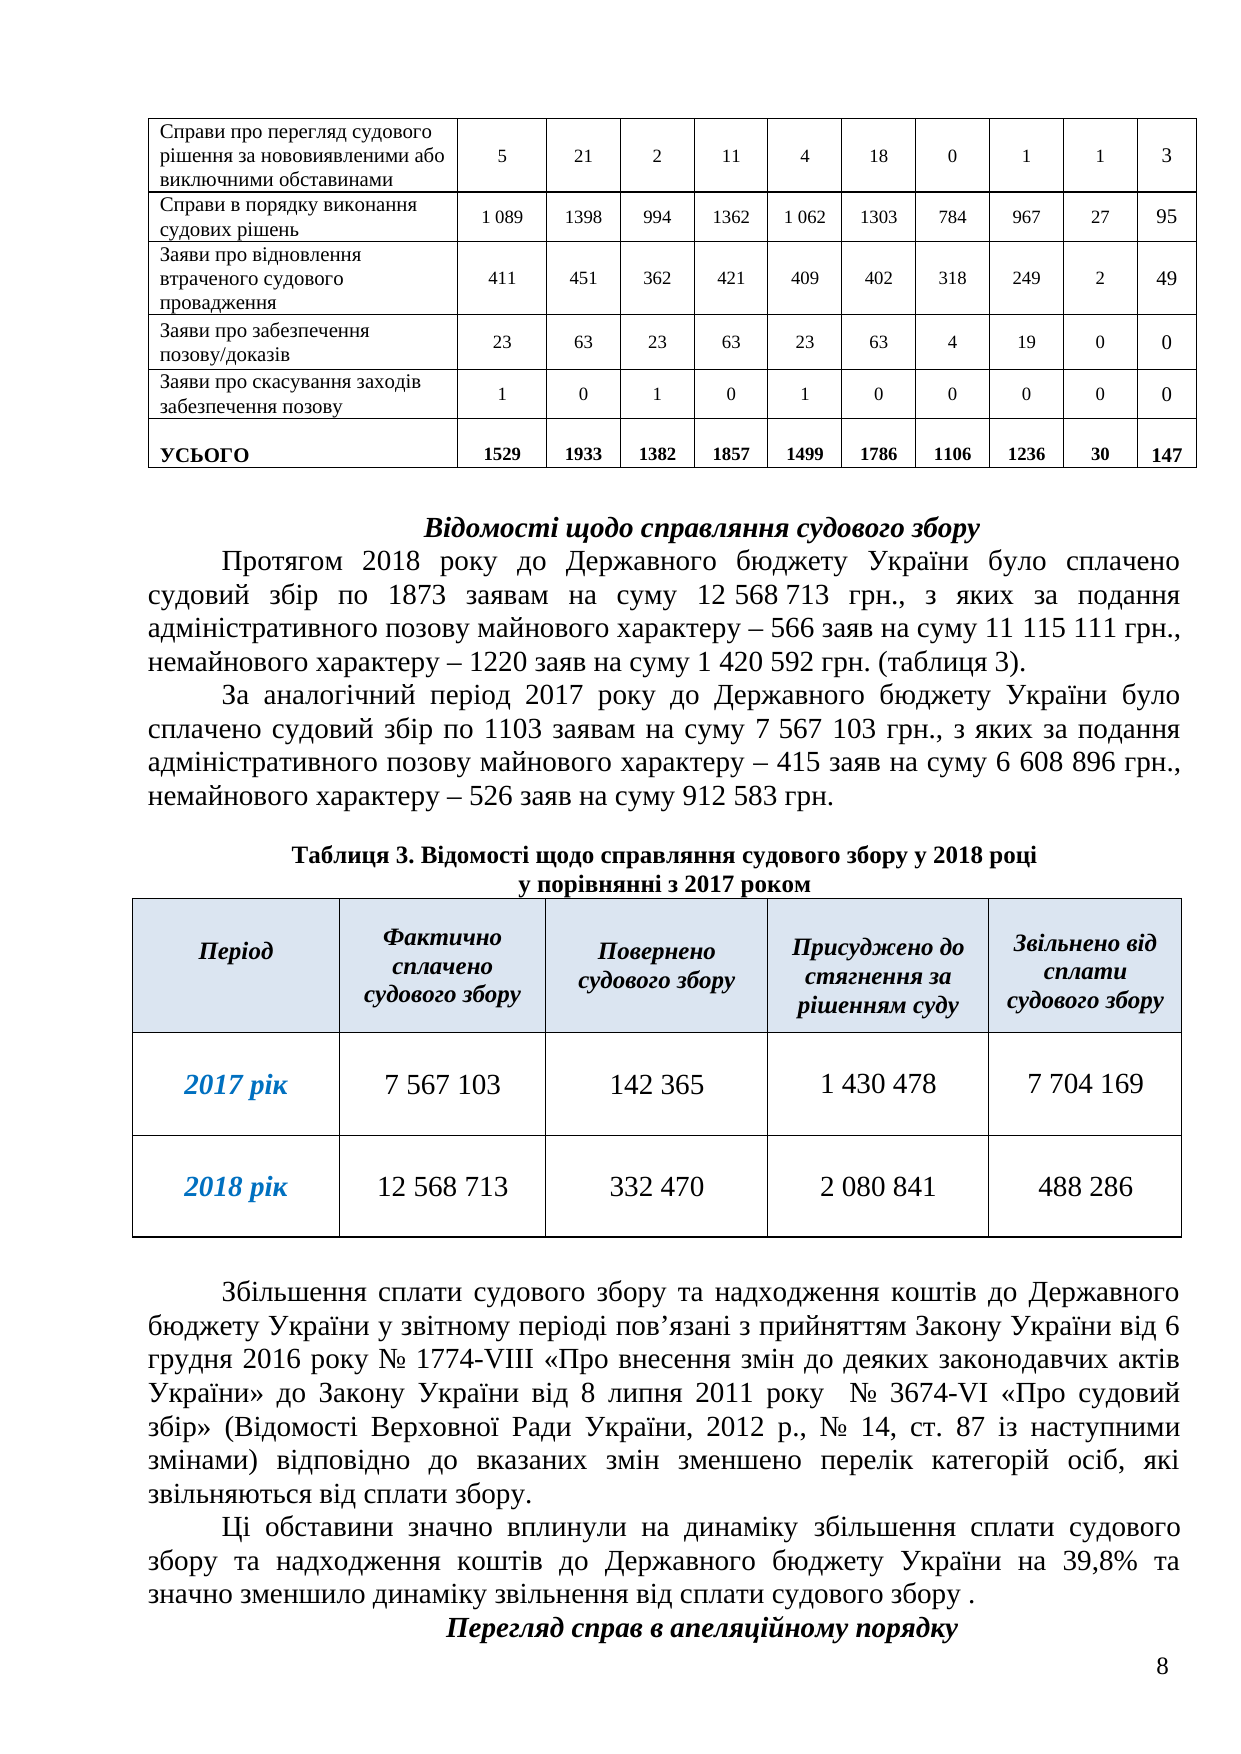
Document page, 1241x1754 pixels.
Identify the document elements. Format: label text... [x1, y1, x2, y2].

table_cell 249 [990, 242, 1063, 314]
table_cell 1 062 [768, 193, 841, 241]
table_cell 18 [842, 119, 915, 191]
text За аналогічний період 2017 року до Державного бюджету України було сплачено судовий збір по 1103 заявам на суму 7 567 103 грн., з яких за подання адміністративного позову майнового характеру – 415 заяв на суму 6 608 896 грн., немайнового характеру – 526 заяв на суму 912 583 грн. [148, 677, 1181, 812]
table_cell 4 [916, 315, 989, 368]
table_cell 1529 [458, 419, 546, 467]
table_cell 402 [842, 242, 915, 314]
table_cell 63 [695, 315, 767, 368]
table_cell 2 [1064, 242, 1137, 314]
table_cell 11 [695, 119, 767, 191]
table_cell 3 [1138, 119, 1196, 191]
table_cell 7 704 169 [989, 1033, 1181, 1135]
table_cell Заяви про скасування заходів забезпечення позову [149, 370, 457, 418]
table_cell 0 [990, 370, 1063, 418]
table_header Звільнено від сплати судового збору [989, 899, 1181, 1032]
table_cell 1857 [695, 419, 767, 467]
table_cell 5 [458, 119, 546, 191]
table_cell 23 [621, 315, 694, 368]
table_cell 0 [547, 370, 620, 418]
table_cell 967 [990, 193, 1063, 241]
table_cell 0 [1138, 370, 1196, 418]
table_cell 1 430 478 [768, 1033, 988, 1135]
table_cell 30 [1064, 419, 1137, 467]
text Відомості щодо справляння судового збору [148, 510, 1181, 543]
table_cell 1398 [547, 193, 620, 241]
table_cell 0 [1064, 370, 1137, 418]
table_cell 409 [768, 242, 841, 314]
table_cell 318 [916, 242, 989, 314]
table_cell 19 [990, 315, 1063, 368]
table_cell 1 [458, 370, 546, 418]
table_cell 23 [458, 315, 546, 368]
table_cell 63 [842, 315, 915, 368]
text Протягом 2018 року до Державного бюджету України було сплачено судовий збір по 1873 заявам на суму 12 568 713 грн., з яких за подання адміністративного позову майнового характеру – 566 заяв на суму 11 115 111 грн., немайнового характеру – 1220 заяв на суму 1 420 592 грн. (таблиця 3). [148, 543, 1181, 677]
table_cell 0 [695, 370, 767, 418]
table_cell 1382 [621, 419, 694, 467]
table_cell 2 080 841 [768, 1136, 988, 1236]
table_cell 21 [547, 119, 620, 191]
table_cell 1 [768, 370, 841, 418]
table_cell 0 [1138, 315, 1196, 368]
table_cell 1303 [842, 193, 915, 241]
table_cell 27 [1064, 193, 1137, 241]
table_cell 0 [1064, 315, 1137, 368]
table_cell 12 568 713 [340, 1136, 545, 1236]
table_cell 23 [768, 315, 841, 368]
text Збільшення сплати судового збору та надходження коштів до Державного бюджету України у звітному періоді пов’язані з прийняттям Закону України від 6 грудня 2016 року № 1774-VIII «Про внесення змін до деяких законодавчих актів України» до Закону України від 8 липня 2011 року № 3674-VI «Про судовий збір» (Відомості Верховної Ради України, 2012 р., № 14, ст. 87 із наступними змінами) відповідно до вказаних змін зменшено перелік категорій осіб, які звільняються від сплати збору. [148, 1274, 1181, 1509]
table_header Фактично сплачено судового збору [340, 899, 545, 1032]
table_cell 488 286 [989, 1136, 1181, 1236]
table_cell 1 [1064, 119, 1137, 191]
table_cell 1362 [695, 193, 767, 241]
table_cell 49 [1138, 242, 1196, 314]
table_cell Справи про перегляд судового рішення за нововиявленими або виключними обставинами [149, 119, 457, 191]
table_cell 1236 [990, 419, 1063, 467]
table_cell 1 [621, 370, 694, 418]
table_cell 95 [1138, 193, 1196, 241]
table_header Присуджено до стягнення за рішенням суду [768, 899, 988, 1032]
table_cell 2017 рік [133, 1033, 339, 1135]
table_cell 451 [547, 242, 620, 314]
table_cell 2 [621, 119, 694, 191]
table_cell Заяви про відновлення втраченого судового провадження [149, 242, 457, 314]
table_cell Заяви про забезпечення позову/доказів [149, 315, 457, 368]
table_cell 784 [916, 193, 989, 241]
table_cell 1 [990, 119, 1063, 191]
table_cell 0 [842, 370, 915, 418]
table_cell 7 567 103 [340, 1033, 545, 1135]
table_cell 63 [547, 315, 620, 368]
table_cell 1933 [547, 419, 620, 467]
table_cell 147 [1138, 419, 1196, 467]
table_cell 4 [768, 119, 841, 191]
table_header Період [133, 899, 339, 1032]
table_cell 1499 [768, 419, 841, 467]
text у порівнянні з 2017 роком [148, 869, 1181, 898]
table_cell 1786 [842, 419, 915, 467]
table_cell 411 [458, 242, 546, 314]
text Таблиця 3. Відомості щодо справляння судового збору у 2018 році [148, 840, 1181, 869]
table_cell 1106 [916, 419, 989, 467]
table_cell 362 [621, 242, 694, 314]
table_cell 994 [621, 193, 694, 241]
table_cell 2018 рік [133, 1136, 339, 1236]
table_cell 0 [916, 119, 989, 191]
text Перегляд справ в апеляційному порядку [148, 1610, 1181, 1643]
table_cell 421 [695, 242, 767, 314]
table_cell Справи в порядку виконання судових рішень [149, 193, 457, 241]
table_cell 0 [916, 370, 989, 418]
table_cell УСЬОГО [149, 419, 457, 467]
text Ці обставини значно вплинули на динаміку збільшення сплати судового збору та надходження коштів до Державного бюджету України на 39,8% та значно зменшило динаміку звільнення від сплати судового збору . [148, 1509, 1181, 1610]
table_header Повернено судового збору [546, 899, 767, 1032]
table_cell 1 089 [458, 193, 546, 241]
table_cell 332 470 [546, 1136, 767, 1236]
table_cell 142 365 [546, 1033, 767, 1135]
